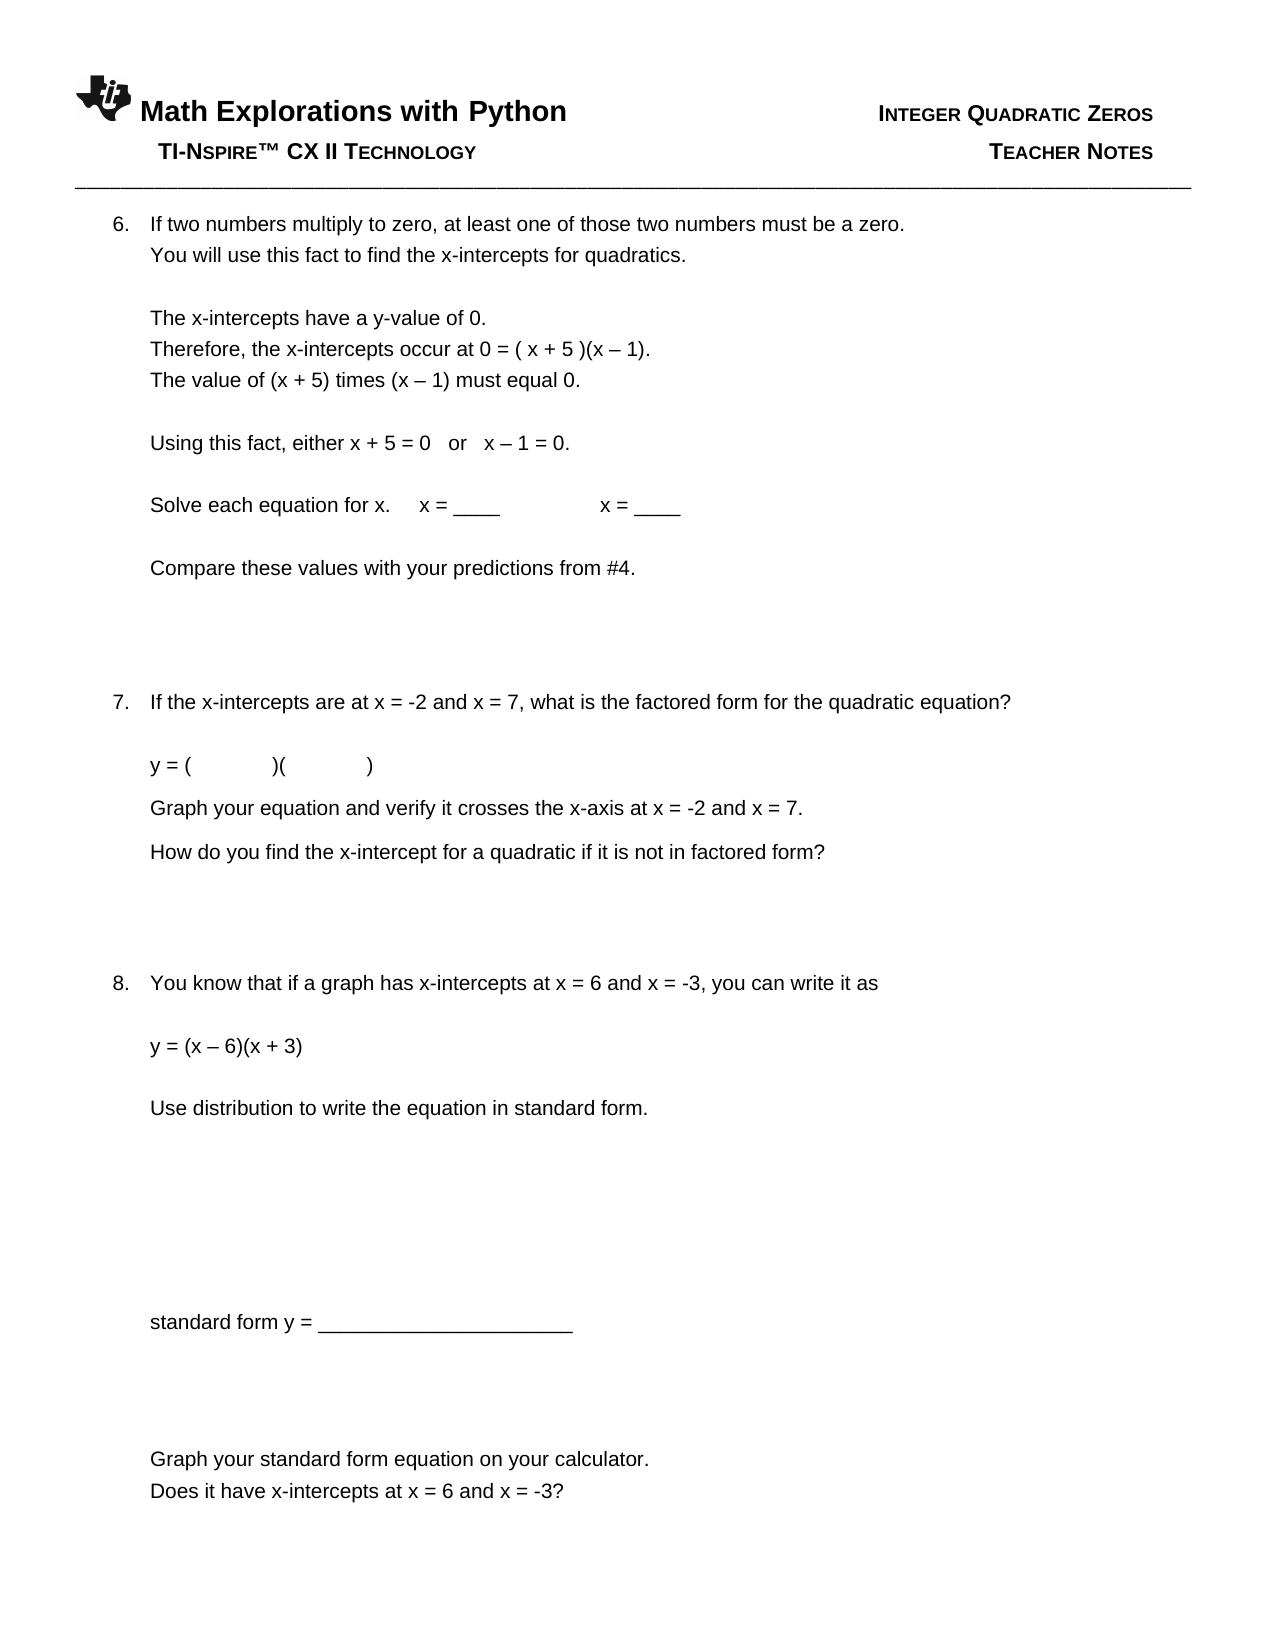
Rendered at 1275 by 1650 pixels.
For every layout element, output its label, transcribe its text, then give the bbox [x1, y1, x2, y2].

list standard form y = ______________________ [150, 1302, 1200, 1334]
list y = (x – 6)(x + 3) [150, 995, 1200, 1058]
list Compare these values with your predictions from #4. [150, 548, 1200, 579]
list Solve each equation for x. x = ____ x = ____ [150, 486, 1200, 517]
list If two numbers multiply to zero, at least one of those two numbers must be a zero. You will use this fact to find the x-intercepts for quadratics. [112, 204, 1200, 267]
text Graph your equation and verify it crosses the x-axis at x = -2 and x = 7. [150, 789, 1200, 820]
list The x-intercepts have a y-value of 0. [150, 298, 1200, 329]
list If the x-intercepts are at x = -2 and x = 7, what is the factored form for the quadratic equation? y = ( )( ) [112, 683, 1200, 776]
list You know that if a graph has x-intercepts at x = 6 and x = -3, you can write it as [112, 964, 1200, 995]
text Graph your standard form equation on your calculator. Does it have x-intercepts at x = 6 and x = -3? [150, 1440, 1200, 1502]
list Using this fact, either x + 5 = 0 or x – 1 = 0. [150, 423, 1200, 454]
list Therefore, the x-intercepts occur at 0 = ( x + 5 )(x – 1). The value of (x + 5) times (x – 1) must equal 0. [150, 329, 1200, 392]
text How do you find the x-intercept for a quadratic if it is not in factored form? [150, 833, 1200, 864]
picture [75, 75, 132, 122]
list Use distribution to write the equation in standard form. [150, 1089, 1200, 1120]
